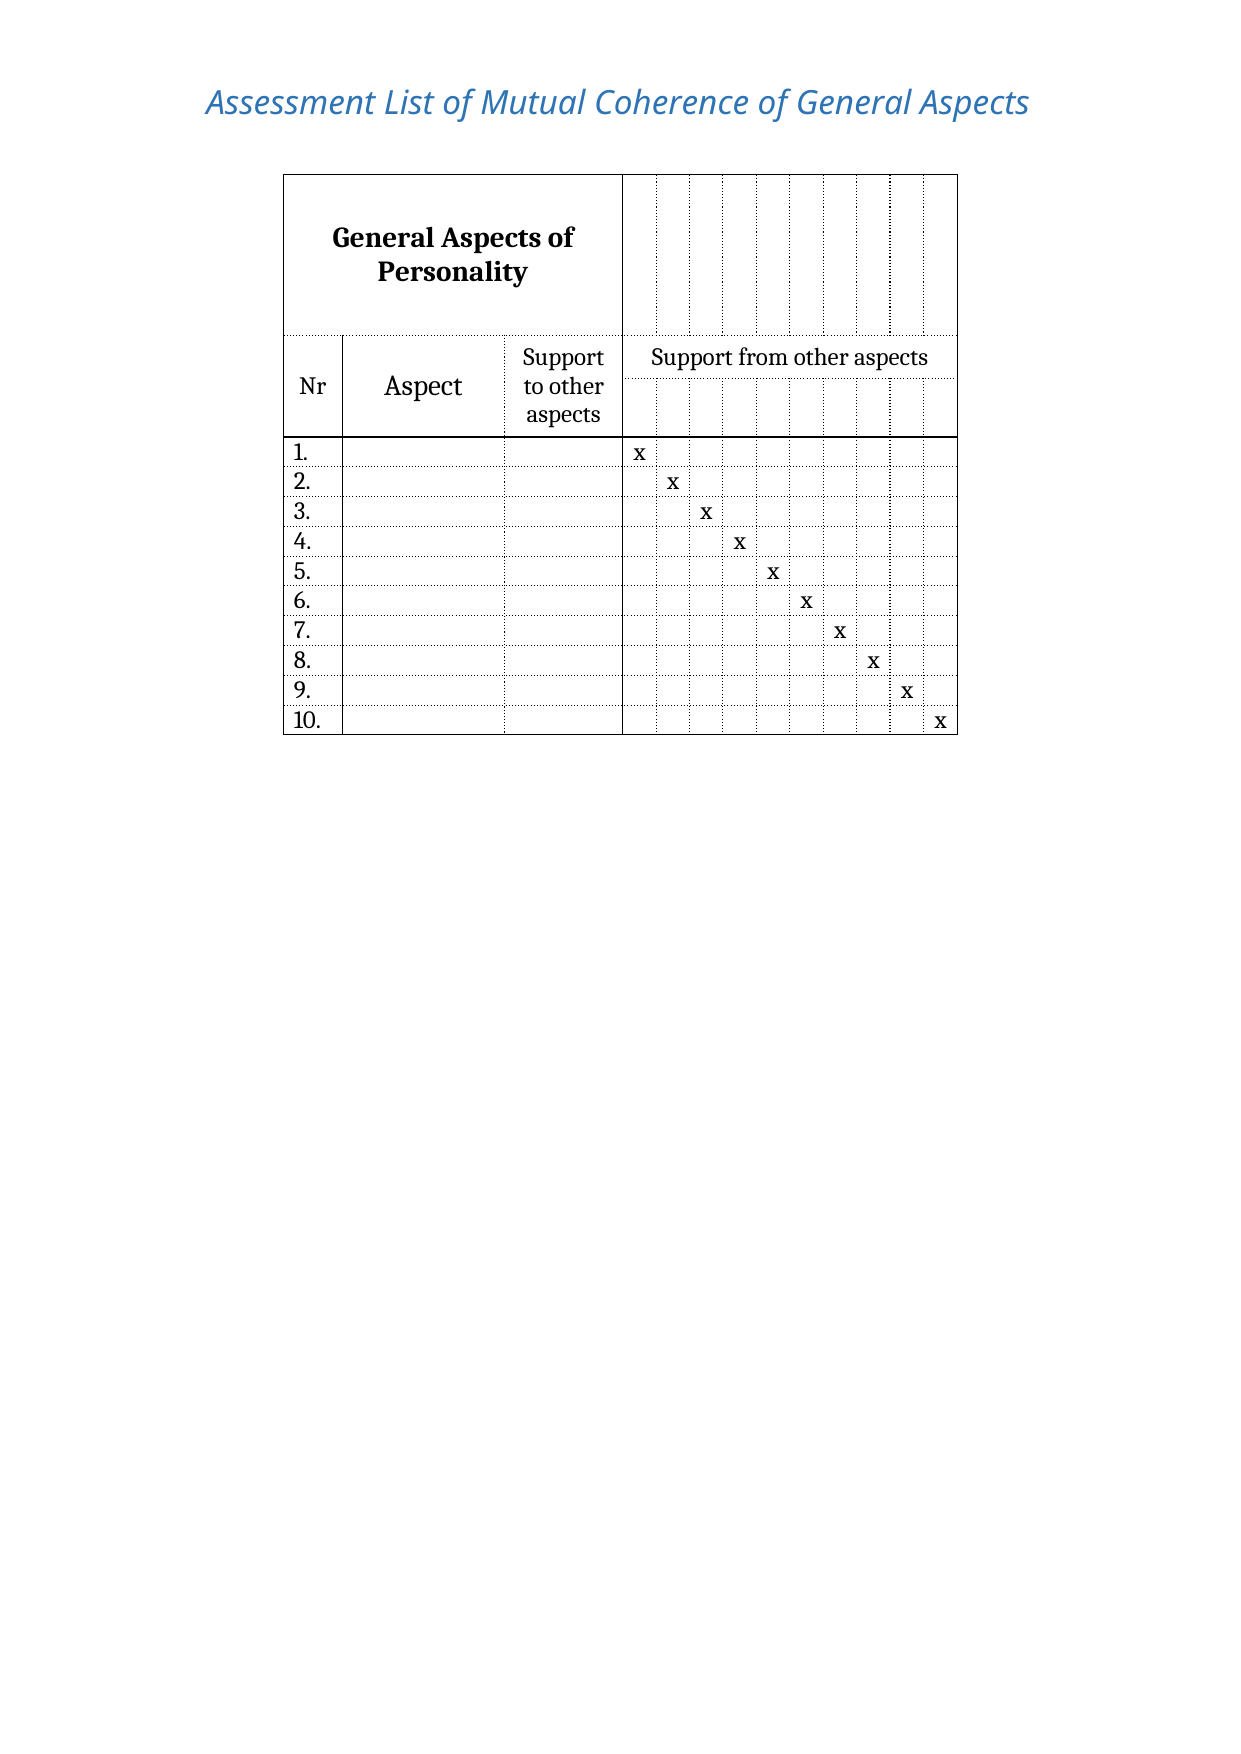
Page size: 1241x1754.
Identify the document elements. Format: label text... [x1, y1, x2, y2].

table_cell [343, 526, 504, 556]
table_cell x [723, 526, 756, 556]
table_cell [790, 466, 823, 496]
table_cell [284, 526, 342, 556]
table_header [924, 175, 957, 334]
table_cell [857, 378, 890, 436]
table_cell [790, 378, 823, 436]
table_cell x [756, 556, 790, 585]
table_cell [924, 526, 957, 556]
table_cell [890, 705, 923, 734]
table_cell [756, 675, 790, 704]
table_cell [690, 645, 723, 675]
table_cell [823, 378, 857, 436]
table_cell [343, 556, 504, 585]
table_cell [756, 705, 790, 734]
table_cell [656, 556, 689, 585]
table_cell [723, 645, 756, 675]
table_header [656, 175, 689, 334]
table_cell [823, 585, 857, 615]
table_cell [823, 645, 857, 675]
table_cell [857, 615, 890, 645]
table_cell [690, 466, 723, 496]
table_cell [823, 496, 857, 526]
table_cell [823, 466, 857, 496]
table_cell [890, 438, 923, 466]
table_header [756, 175, 790, 334]
table_cell [857, 496, 890, 526]
table_cell [857, 705, 890, 734]
table_cell x [924, 705, 957, 734]
table_cell [504, 466, 622, 496]
table_cell [284, 645, 342, 675]
text Assessment List of Mutual Coherence of General Aspects [75, 79, 1165, 124]
table_cell [343, 705, 504, 734]
table_cell [790, 645, 823, 675]
table_cell [756, 645, 790, 675]
table_cell [723, 496, 756, 526]
table_cell [790, 556, 823, 585]
table_cell [723, 556, 756, 585]
table_cell [756, 496, 790, 526]
table_header [723, 175, 756, 334]
table_cell x [623, 438, 656, 466]
table_cell [504, 585, 622, 615]
table_cell [343, 645, 504, 675]
table_cell [723, 615, 756, 645]
table_cell [690, 675, 723, 704]
table_cell x [857, 645, 890, 675]
table_cell [790, 705, 823, 734]
table_cell [823, 438, 857, 466]
table_cell [756, 526, 790, 556]
table_cell [790, 675, 823, 704]
table_cell [890, 378, 923, 436]
table_cell [823, 556, 857, 585]
table_cell [890, 645, 923, 675]
table_cell [890, 496, 923, 526]
table_cell [857, 526, 890, 556]
table_cell [690, 556, 723, 585]
table_cell [756, 585, 790, 615]
table_cell [656, 705, 689, 734]
table_cell [924, 556, 957, 585]
table_cell [756, 378, 790, 436]
table_cell [504, 438, 622, 466]
table_cell [504, 496, 622, 526]
table_cell [623, 675, 656, 704]
table_cell [857, 675, 890, 704]
table_cell [723, 585, 756, 615]
table_cell [790, 526, 823, 556]
table_cell Aspect [343, 335, 504, 436]
table_cell [284, 615, 342, 645]
table_cell [623, 615, 656, 645]
table_cell [504, 675, 622, 704]
table_cell [504, 615, 622, 645]
table_cell [343, 496, 504, 526]
table_cell [284, 496, 342, 526]
table_cell [623, 645, 656, 675]
table_cell [823, 526, 857, 556]
table_cell [656, 496, 689, 526]
table_cell [284, 675, 342, 704]
table_cell [690, 438, 723, 466]
table_header [823, 175, 857, 334]
table_cell [690, 615, 723, 645]
table_cell [890, 526, 923, 556]
table_cell [656, 675, 689, 704]
table_cell [890, 585, 923, 615]
table_cell [723, 378, 756, 436]
table_cell [656, 378, 689, 436]
table_cell [823, 675, 857, 704]
table_cell [623, 496, 656, 526]
table_header [890, 175, 923, 334]
table_cell [924, 378, 957, 436]
table_cell [343, 438, 504, 466]
table_cell [656, 645, 689, 675]
table_cell [890, 556, 923, 585]
table_cell [284, 438, 342, 466]
table_cell [924, 496, 957, 526]
table_cell [343, 585, 504, 615]
table_cell x [890, 675, 923, 704]
table_cell [857, 585, 890, 615]
table_cell [723, 466, 756, 496]
table_header [790, 175, 823, 334]
table_cell [656, 585, 689, 615]
table_cell [656, 438, 689, 466]
table_cell [857, 556, 890, 585]
table_cell [284, 556, 342, 585]
table_header [857, 175, 890, 334]
table_cell [623, 526, 656, 556]
table_cell [504, 705, 622, 734]
table_cell Support to other aspects [504, 335, 622, 436]
table_cell [623, 466, 656, 496]
table_cell [823, 705, 857, 734]
table_cell [284, 585, 342, 615]
table_cell [857, 438, 890, 466]
table_cell [690, 705, 723, 734]
table_cell x [690, 496, 723, 526]
table_cell Support from other aspects [623, 335, 957, 378]
table_cell [623, 585, 656, 615]
table_cell [924, 615, 957, 645]
table_cell [924, 438, 957, 466]
table_header General Aspects of Personality [284, 175, 622, 334]
table_cell [890, 615, 923, 645]
table_cell [723, 705, 756, 734]
table_cell [343, 675, 504, 704]
table_cell [924, 466, 957, 496]
table_cell [343, 615, 504, 645]
table_cell [623, 556, 656, 585]
table_cell [790, 438, 823, 466]
table_cell x [656, 466, 689, 496]
table_cell [857, 466, 890, 496]
table_cell [504, 645, 622, 675]
table_cell [623, 705, 656, 734]
table_cell [790, 496, 823, 526]
table_header [623, 175, 656, 334]
table_cell [690, 378, 723, 436]
table_cell [284, 466, 342, 496]
table_cell [890, 466, 923, 496]
table_cell x [790, 585, 823, 615]
table_cell [656, 615, 689, 645]
table_cell [504, 526, 622, 556]
table_cell [623, 378, 656, 436]
table_cell [924, 645, 957, 675]
table_cell [756, 615, 790, 645]
table_header [690, 175, 723, 334]
table_cell [924, 585, 957, 615]
table_cell [656, 526, 689, 556]
table_cell [504, 556, 622, 585]
table_cell [756, 438, 790, 466]
table_cell [790, 615, 823, 645]
table_cell [756, 466, 790, 496]
table_cell x [823, 615, 857, 645]
table_cell [690, 526, 723, 556]
table_cell [284, 705, 342, 734]
table_cell [723, 438, 756, 466]
table_cell [723, 675, 756, 704]
table_cell [690, 585, 723, 615]
table_cell [924, 675, 957, 704]
table_cell [343, 466, 504, 496]
table_cell Nr [284, 335, 342, 436]
